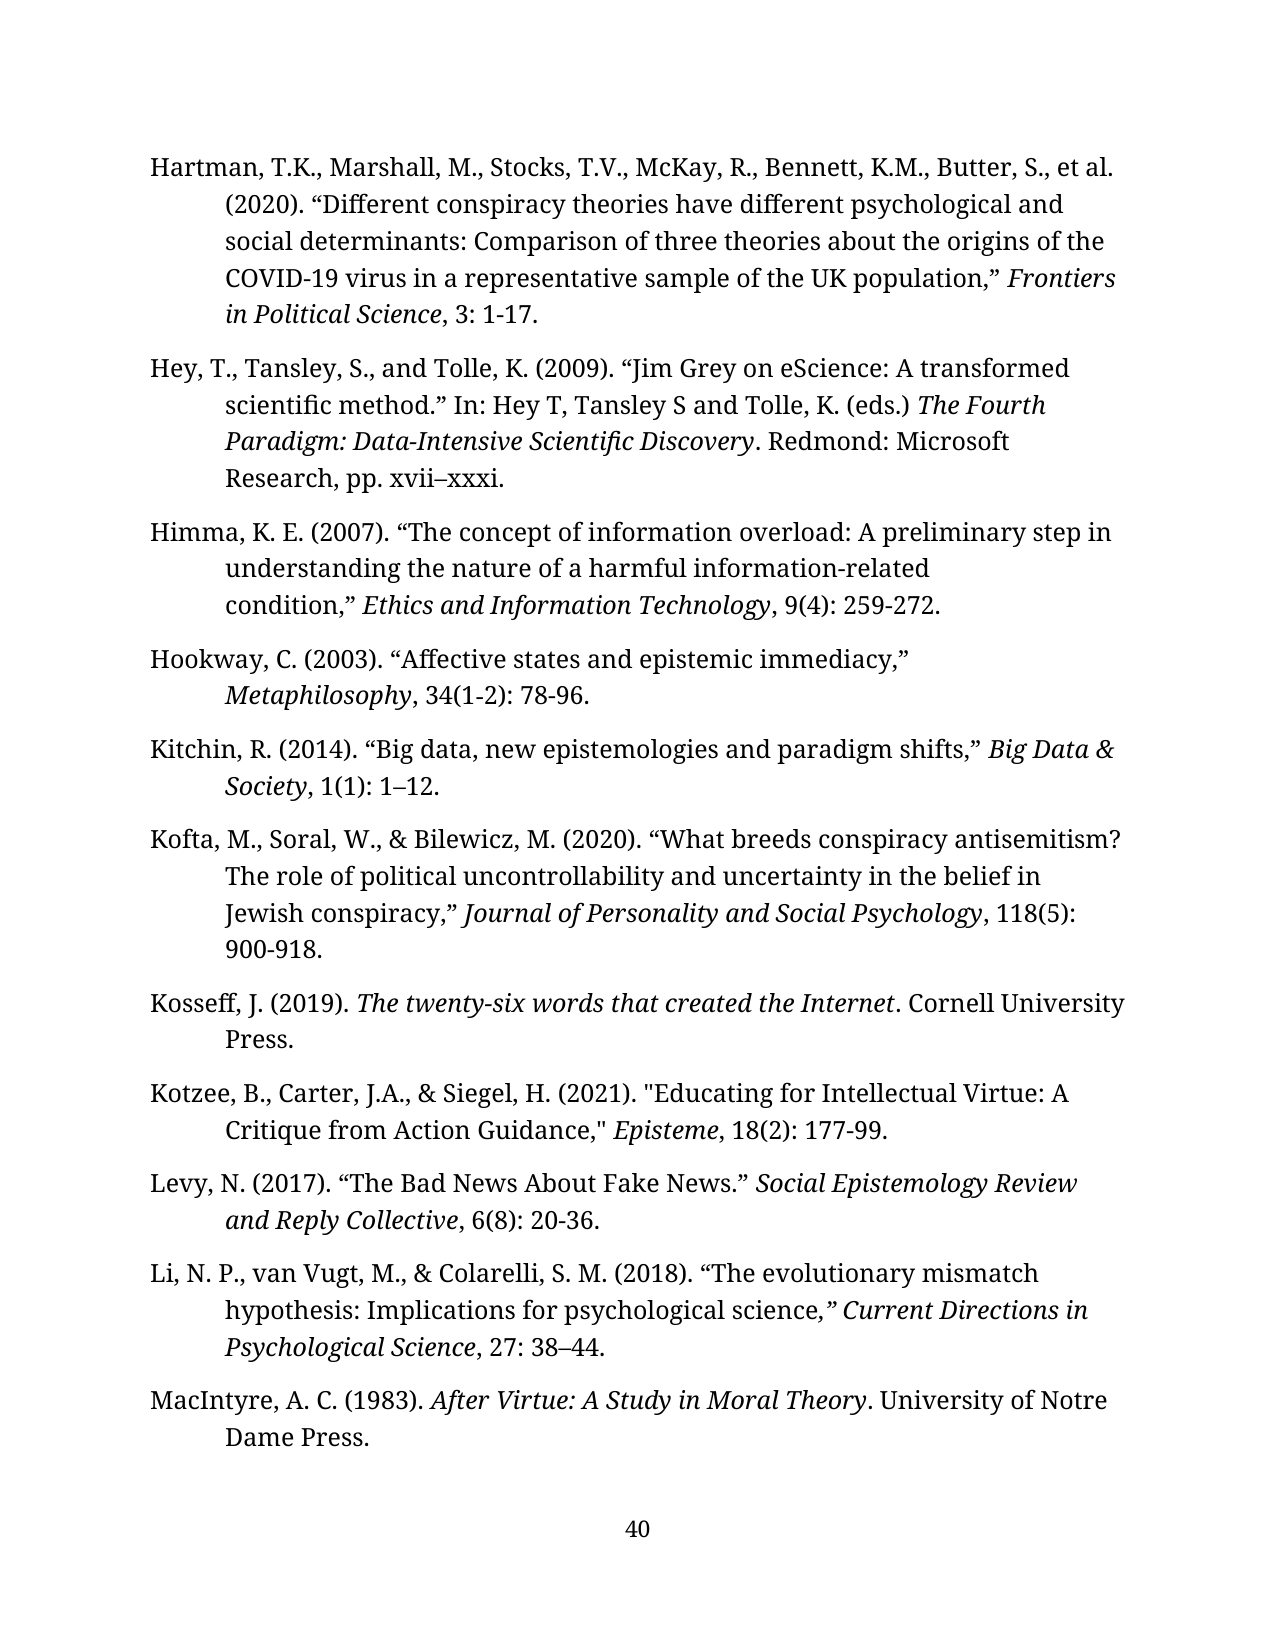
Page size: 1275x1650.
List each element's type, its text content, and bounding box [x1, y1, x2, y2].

text Kotzee, B., Carter, J.A., & Siegel, H. (2021). "Educating for Intellectual Virtue: A Critique from Action Guidance," Episteme, 18(2): 177-99. [150, 1076, 1125, 1146]
text Li, N. P., van Vugt, M., & Colarelli, S. M. (2018). “The evolutionary mismatch hypothesis: Implications for psychological science,” Current Directions in Psychological Science, 27: 38–44. [150, 1256, 1125, 1364]
text Kitchin, R. (2014). “Big data, new epistemologies and paradigm shifts,” Big Data & Society, 1(1): 1–12. [150, 731, 1125, 802]
text Kosseff, J. (2019). The twenty-six words that created the Internet. Cornell University Press. [150, 985, 1125, 1056]
text Himma, K. E. (2007). “The concept of information overload: A preliminary step in understanding the nature of a harmful information-related condition,” Ethics and Information Technology, 9(4): 259-272. [150, 514, 1125, 622]
text Kofta, M., Soral, W., & Bilewicz, M. (2020). “What breeds conspiracy antisemitism? The role of political uncontrollability and uncertainty in the belief in Jewish conspiracy,” Journal of Personality and Social Psychology, 118(5): 900-918. [150, 822, 1125, 966]
text Hartman, T.K., Marshall, M., Stocks, T.V., McKay, R., Bennett, K.M., Butter, S., et al. (2020). “Different conspiracy theories have different psychological and social determinants: Comparison of three theories about the origins of the COVID-19 virus in a representative sample of the UK population,” Frontiers in Political Science, 3: 1-17. [150, 150, 1125, 331]
text MacIntyre, A. C. (1983). After Virtue: A Study in Moral Theory. University of Notre Dame Press. [150, 1383, 1125, 1454]
text Levy, N. (2017). “The Bad News About Fake News.” Social Epistemology Review and Reply Collective, 6(8): 20-36. [150, 1166, 1125, 1237]
text Hey, T., Tansley, S., and Tolle, K. (2009). “Jim Grey on eScience: A transformed scientific method.” In: Hey T, Tansley S and Tolle, K. (eds.) The Fourth Paradigm: Data-Intensive Scientific Discovery. Redmond: Microsoft Research, pp. xvii–xxxi. [150, 351, 1125, 495]
text Hookway, C. (2003). “Affective states and epistemic immediacy,” Metaphilosophy, 34(1‐2): 78-96. [150, 641, 1125, 712]
